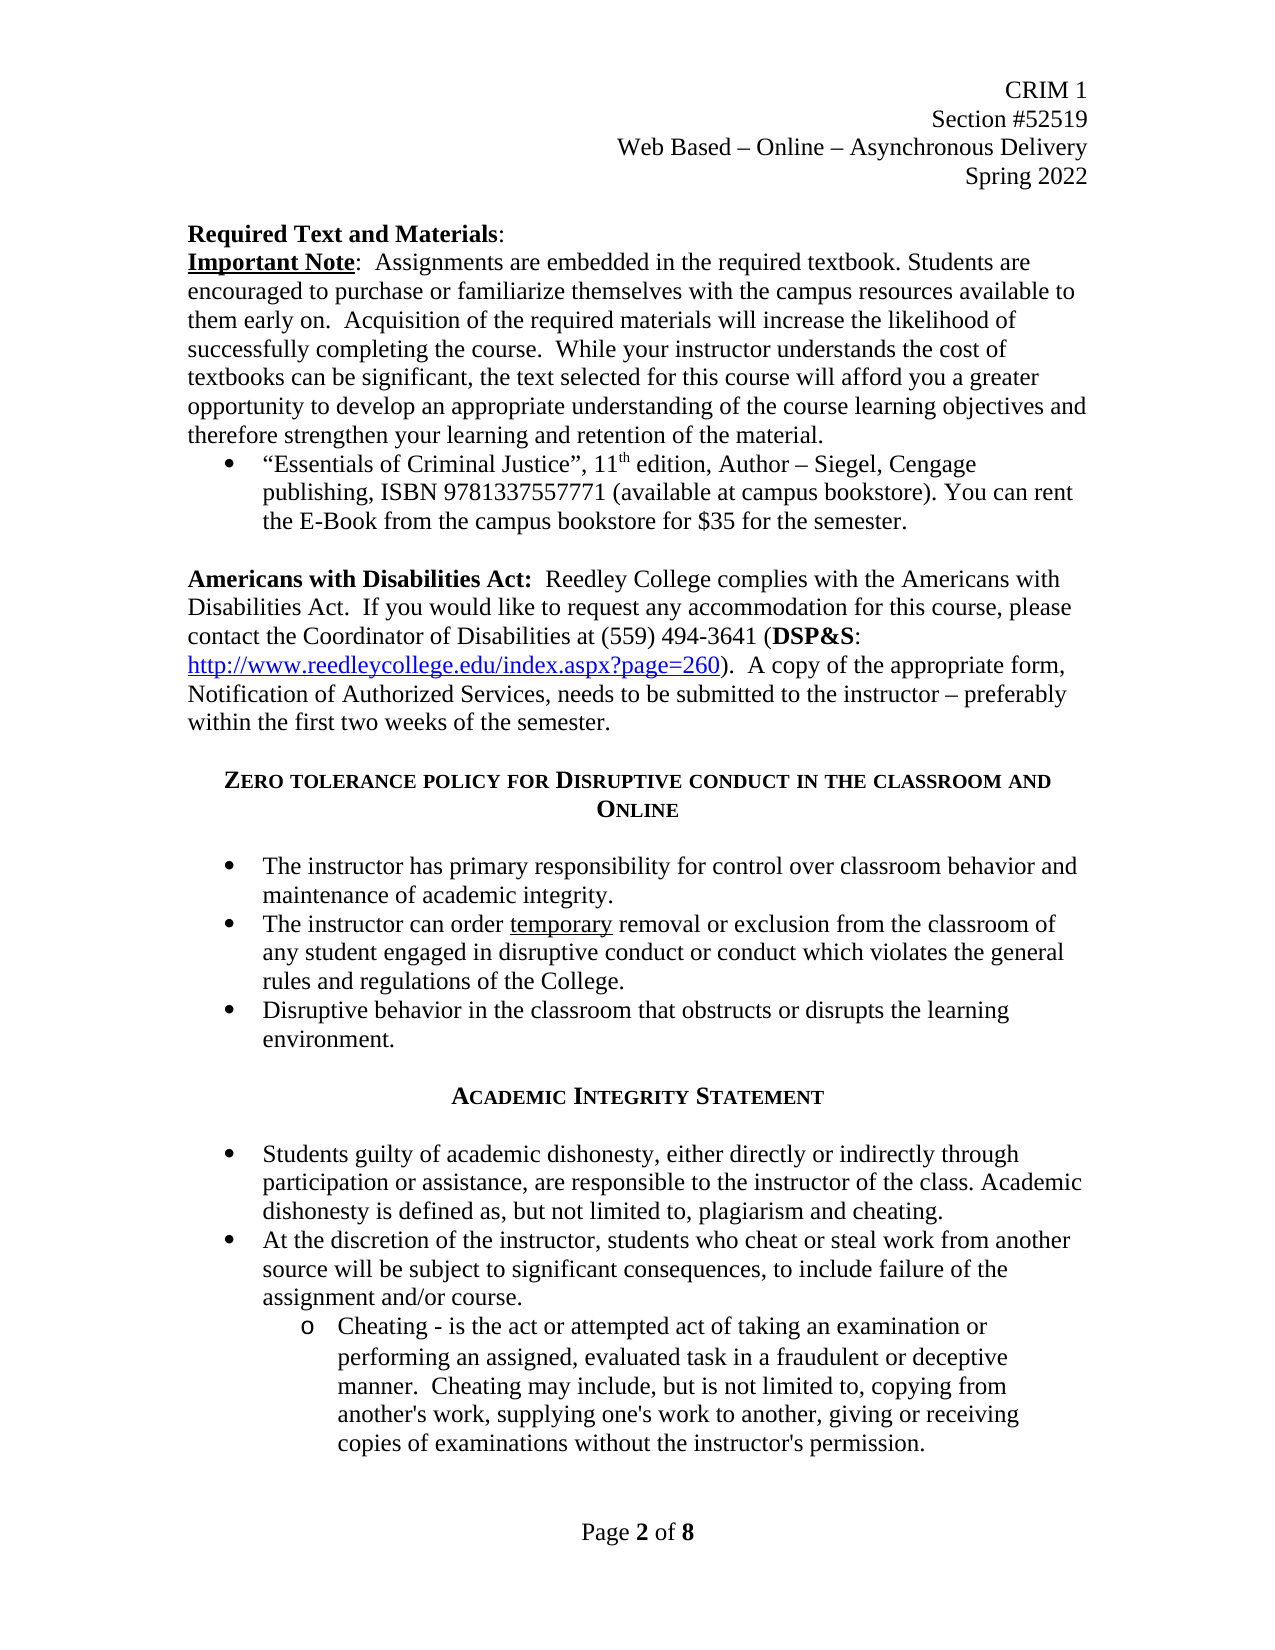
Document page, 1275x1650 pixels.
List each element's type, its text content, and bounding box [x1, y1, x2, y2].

text Americans with Disabilities Act: Reedley College complies with the Americans with Disabilities Act. If you would like to request any accommodation for this course, please contact the Coordinator of Disabilities at (559) 494-3641 (DSP&S: http://www.reedleycollege.edu/index.aspx?page=260). A copy of the appropriate form, Notification of Authorized Services, needs to be submitted to the instructor – preferably within the first two weeks of the semester. [187, 564, 1087, 736]
list The instructor has primary responsibility for control over classroom behavior and maintenance of academic integrity. [225, 851, 1087, 909]
list At the discretion of the instructor, students who cheat or steal work from another source will be subject to significant consequences, to include failure of the assignment and/or course. [225, 1225, 1087, 1311]
text Academic Integrity Statement [187, 1081, 1087, 1110]
list The instructor can order temporary removal or exclusion from the classroom of any student engaged in disruptive conduct or conduct which violates the general rules and regulations of the College. [225, 909, 1087, 995]
list Students guilty of academic dishonesty, either directly or indirectly through participation or assistance, are responsible to the instructor of the class. Academic dishonesty is defined as, but not limited to, plagiarism and cheating. [225, 1139, 1087, 1225]
list “Essentials of Criminal Justice”, 11th edition, Author – Siegel, Cengage publishing, ISBN 9781337557771 (available at campus bookstore). You can rent the E-Book from the campus bookstore for $35 for the semester. [225, 449, 1087, 535]
text Important Note: Assignments are embedded in the required textbook. Students are encouraged to purchase or familiarize themselves with the campus resources available to them early on. Acquisition of the required materials will increase the likelihood of successfully completing the course. While your instructor understands the cost of textbooks can be significant, the text selected for this course will afford you a greater opportunity to develop an appropriate understanding of the course learning objectives and therefore strengthen your learning and retention of the material. [187, 247, 1087, 449]
list Disruptive behavior in the classroom that obstructs or disrupts the learning environment. [225, 995, 1087, 1052]
text Required Text and Materials: [187, 219, 1087, 247]
text Zero tolerance policy for Disruptive conduct in the classroom and Online [187, 765, 1087, 822]
list Cheating - is the act or attempted act of taking an examination or performing an assigned, evaluated task in a fraudulent or deceptive manner. Cheating may include, but is not limited to, copying from another's work, supplying one's work to another, giving or receiving copies of examinations without the instructor's permission. [300, 1311, 1087, 1457]
